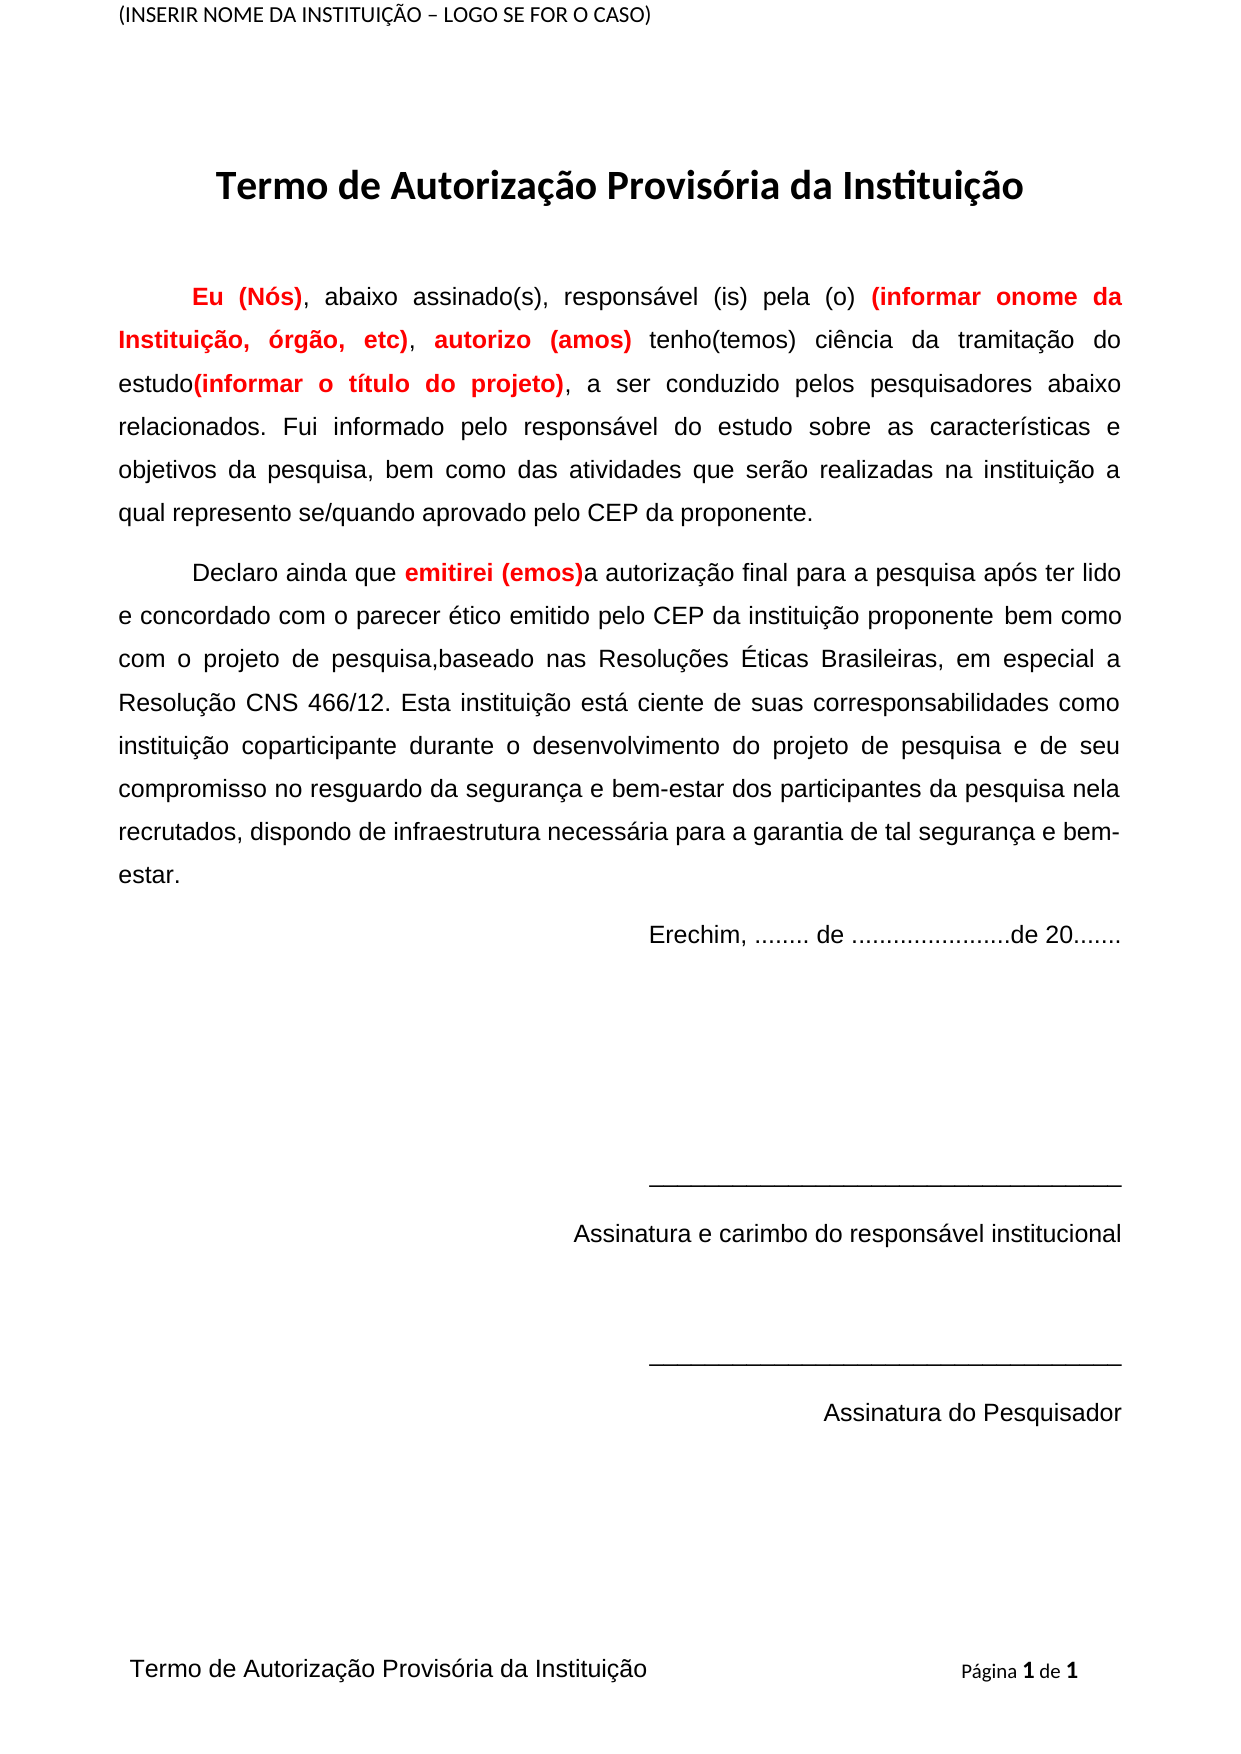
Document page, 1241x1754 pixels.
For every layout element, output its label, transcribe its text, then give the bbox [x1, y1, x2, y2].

text , abaixo assinado(s), responsável (is) pela (o) tenho(temos) ciência da tramitação do estudo, a ser conduzido pelos pesquisadores abaixo relacionados. Fui informado pelo responsável do estudo sobre as características e objetivos da pesquisa, bem como das atividades que serão realizadas na instituição a qual represento se/quando aprovado pelo CEP da proponente. [118, 282, 1122, 527]
text __________________________________ [118, 1159, 1122, 1188]
text __________________________________ [118, 1338, 1122, 1367]
text Assinatura do Pesquisador [118, 1398, 1122, 1427]
text Declaro ainda que a autorização final para a pesquisa após ter lido e concordado com o parecer ético emitido pelo CEP da instituição proponente bem como com o projeto de pesquisa,baseado nas Resoluções Éticas Brasileiras, em especial a Resolução CNS 466/12. Esta instituição está ciente de suas corresponsabilidades como instituição coparticipante durante o desenvolvimento do projeto de pesquisa e de seu compromisso no resguardo da segurança e bem-estar dos participantes da pesquisa nela recrutados, dispondo de infraestrutura necessária para a garantia de tal segurança e bem-estar. [118, 558, 1122, 889]
text Erechim, ........ de .......................de 20....... [118, 920, 1122, 948]
text Assinatura e carimbo do responsável institucional [118, 1219, 1122, 1247]
text Termo de Autorização Provisória da Instituição [118, 159, 1122, 210]
